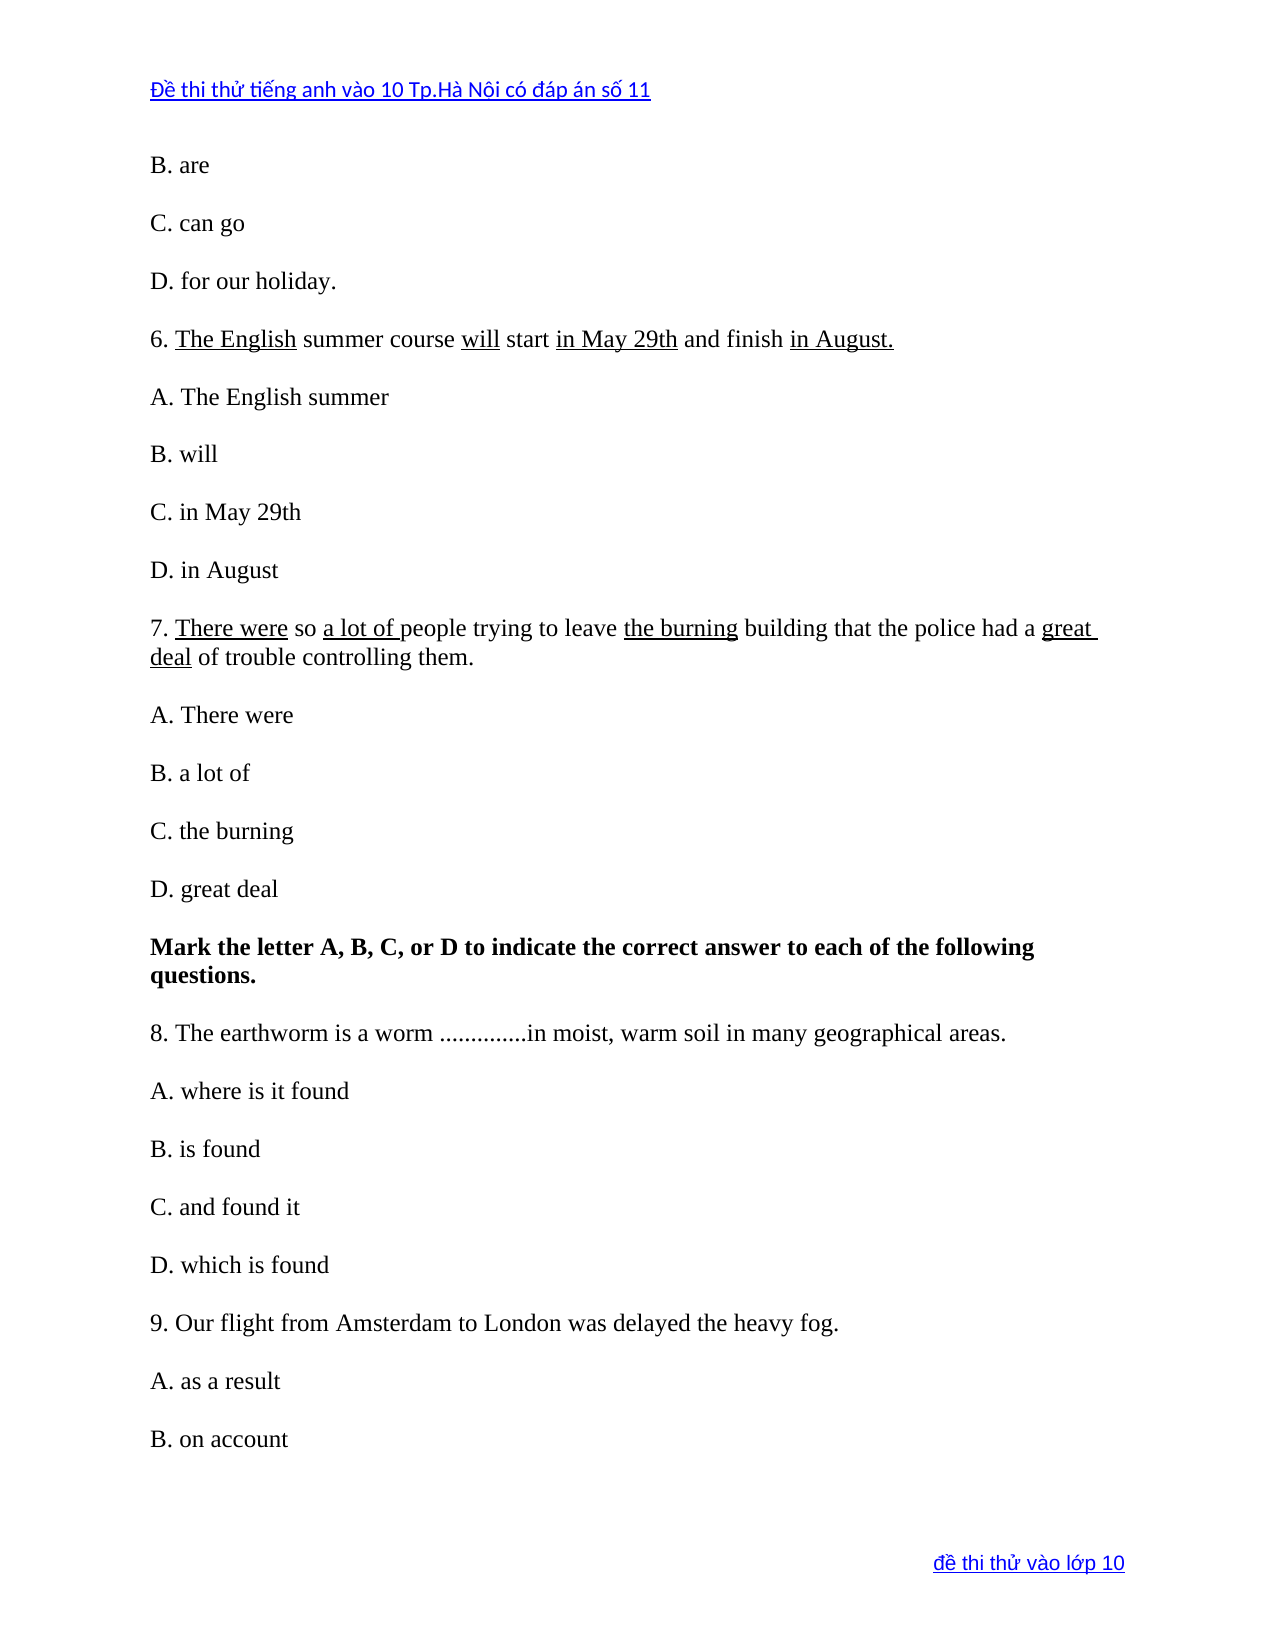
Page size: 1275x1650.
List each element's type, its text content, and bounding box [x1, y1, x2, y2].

text B. a lot of [150, 758, 1125, 787]
text B. on account [150, 1424, 1125, 1452]
text A. as a result [150, 1366, 1125, 1394]
text A. There were [150, 700, 1125, 729]
text C. the burning [150, 816, 1125, 844]
text D. which is found [150, 1250, 1125, 1279]
text B. will [150, 439, 1125, 468]
text A. The English summer [150, 382, 1125, 410]
text Mark the letter A, B, C, or D to indicate the correct answer to each of the following questions. [150, 932, 1125, 989]
text D. for our holiday. [150, 266, 1125, 294]
text A. where is it found [150, 1076, 1125, 1105]
text C. and found it [150, 1192, 1125, 1221]
text 7. There were so a lot of people trying to leave the burning building that the police had a great deal of trouble controlling them. [150, 613, 1125, 671]
text D. great deal [150, 874, 1125, 902]
text 9. Our flight from Amsterdam to London was delayed the heavy fog. [150, 1308, 1125, 1337]
text 6. The English summer course will start in May 29th and finish in August. [150, 324, 1125, 352]
text B. is found [150, 1134, 1125, 1163]
text D. in August [150, 555, 1125, 584]
text C. can go [150, 208, 1125, 237]
text B. are [150, 150, 1125, 179]
text C. in May 29th [150, 497, 1125, 526]
text 8. The earthworm is a worm ..............in moist, warm soil in many geographical areas. [150, 1018, 1125, 1047]
